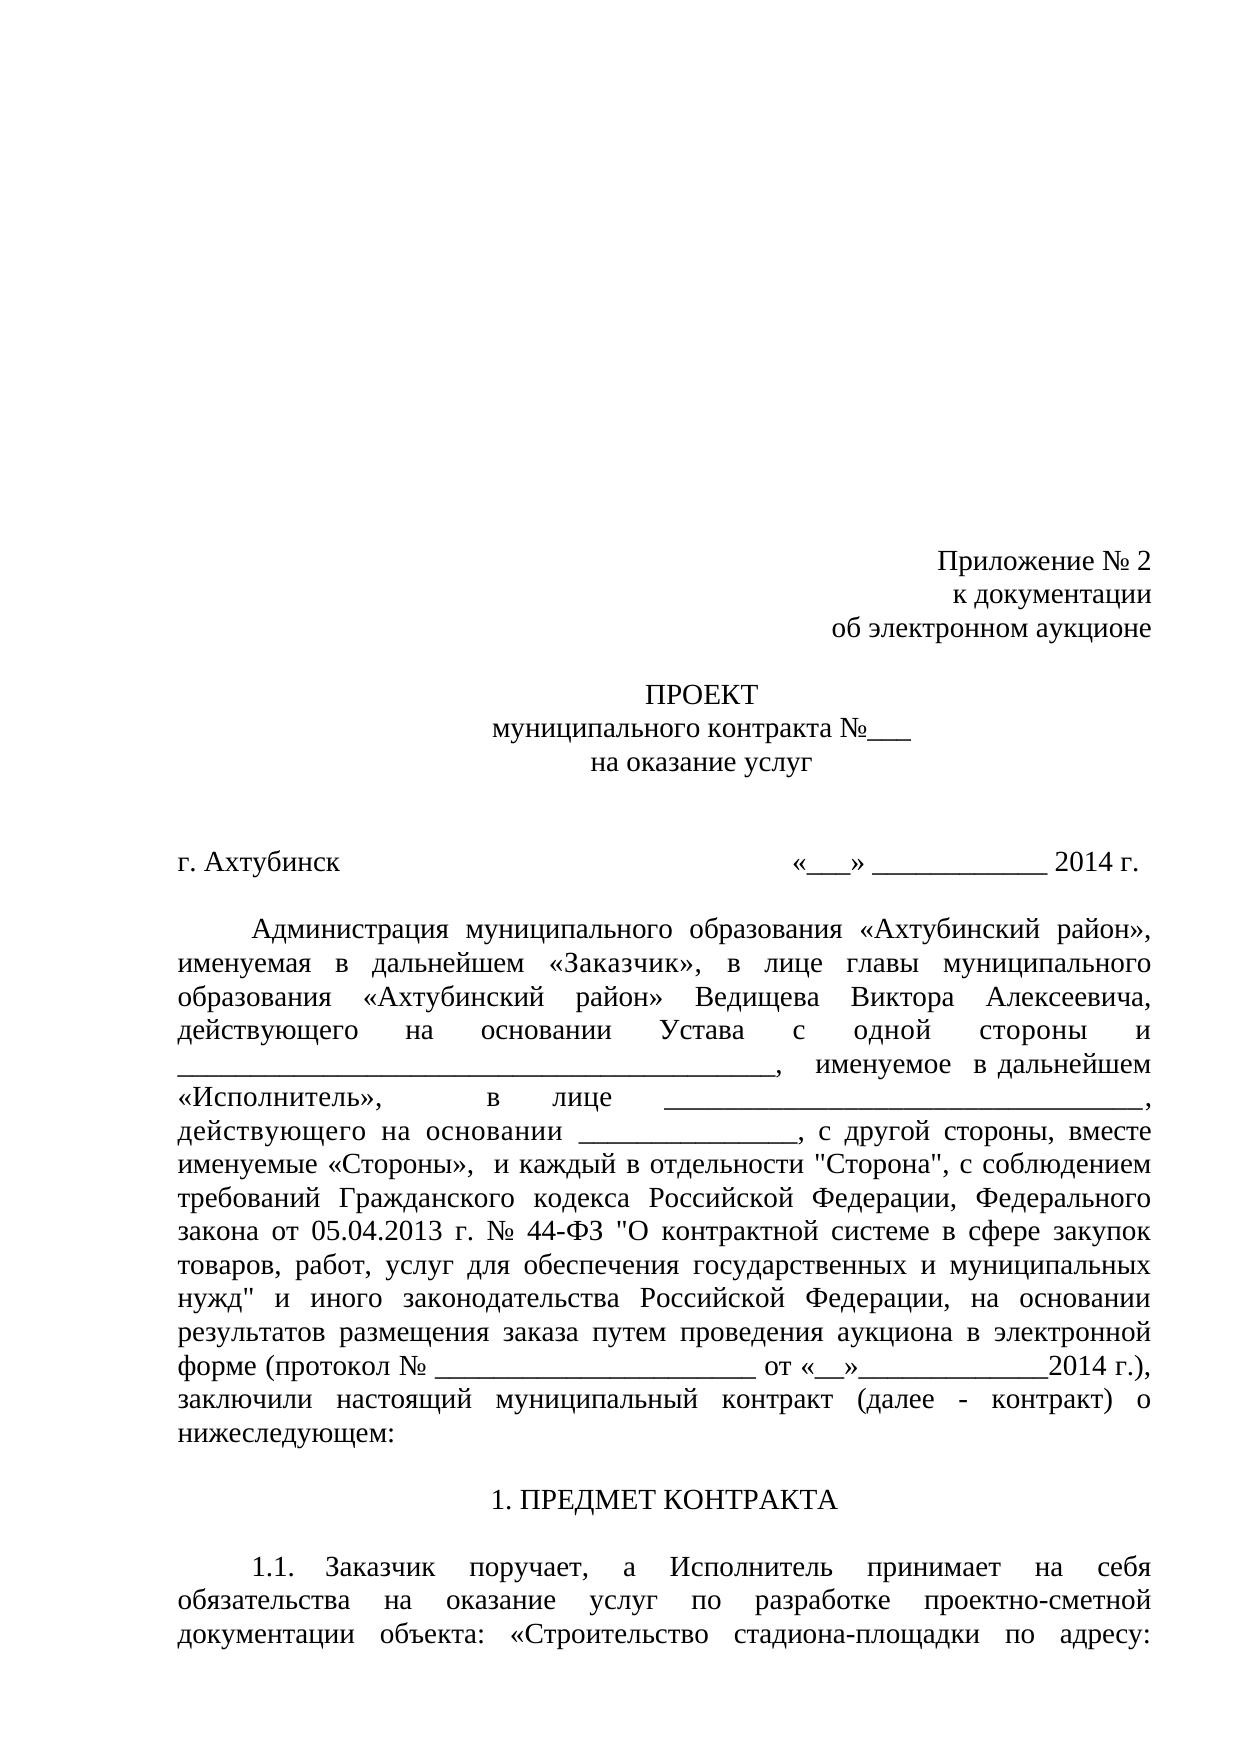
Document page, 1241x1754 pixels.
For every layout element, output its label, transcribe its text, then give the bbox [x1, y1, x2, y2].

text ПРОЕКТ [177, 677, 1152, 710]
text Приложение № 2 [177, 543, 1152, 576]
text к документации [177, 576, 1152, 610]
text муниципального контракта №___ [177, 710, 1152, 744]
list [177, 1549, 1152, 1649]
text 1. ПРЕДМЕТ КОНТРАКТА [177, 1482, 1152, 1515]
text на оказание услуг [177, 744, 1152, 777]
text г. Ахтубинск «___» ____________ . [177, 844, 1152, 878]
text Администрация муниципального образования «Ахтубинский район», именуемая в дальнейшем «Заказчик», в лице главы муниципального образования «Ахтубинский район» Ведищева Виктора Алексеевича, действующего на основании Устава с одной стороны и _________________________________________, именуемое в дальнейшем «Исполнитель», в лице ________________________________, действующего на основании _______________, с другой стороны, вместе именуемые «Стороны», и каждый в отдельности "Сторона", с соблюдением требований Гражданского кодекса Российской Федерации, Федерального закона от 05.04.2013 г. № 44-ФЗ "О контрактной системе в сфере закупок товаров, работ, услуг для обеспечения государственных и муниципальных нужд" и иного законодательства Российской Федерации, на основании результатов размещения заказа путем проведения аукциона в электронной форме (протокол № ______________________ от «__»_____________2014 г.), заключили настоящий муниципальный контракт (далее - контракт) о нижеследующем: [177, 912, 1152, 1448]
text об электронном аукционе [177, 610, 1152, 643]
